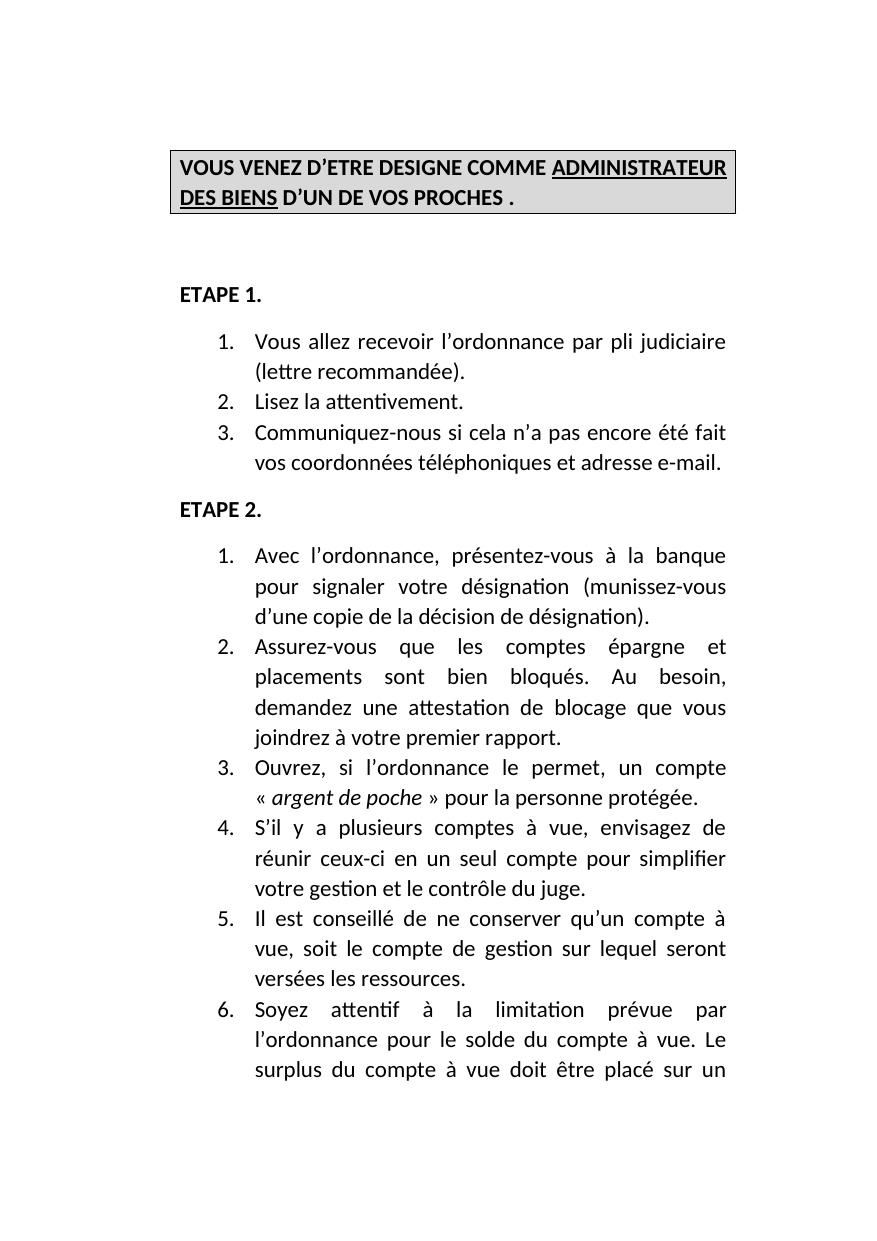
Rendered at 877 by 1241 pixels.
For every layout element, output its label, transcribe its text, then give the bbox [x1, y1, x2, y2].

text ETAPE 2. [179, 495, 727, 523]
list Lisez la attentivement. [217, 387, 727, 416]
list Ouvrez, si l’ordonnance le permet, un compte « argent de poche » pour la personne protégée. [217, 753, 727, 811]
text ETAPE 1. [179, 280, 727, 308]
list Avec l’ordonnance, présentez-vous à la banque pour signaler votre désignation (munissez-vous d’une copie de la décision de désignation). [217, 542, 727, 630]
list Il est conseillé de ne conserver qu’un compte à vue, soit le compte de gestion sur lequel seront versées les ressources. [217, 904, 727, 993]
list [217, 995, 727, 1083]
list Communiquez-nous si cela n’a pas encore été fait vos coordonnées téléphoniques et adresse e-mail. [217, 418, 727, 476]
text VOUS VENEZ D’ETRE DESIGNE COMME ADMINISTRATEUR DES BIENS D’UN DE VOS PROCHES . [171, 151, 735, 213]
list Assurez-vous que les comptes épargne et placements sont bien bloqués. Au besoin, demandez une attestation de blocage que vous joindrez à votre premier rapport. [217, 632, 727, 751]
list Vous allez recevoir l’ordonnance par pli judiciaire (lettre recommandée). [217, 327, 727, 385]
list S’il y a plusieurs comptes à vue, envisagez de réunir ceux-ci en un seul compte pour simplifier votre gestion et le contrôle du juge. [217, 813, 727, 902]
